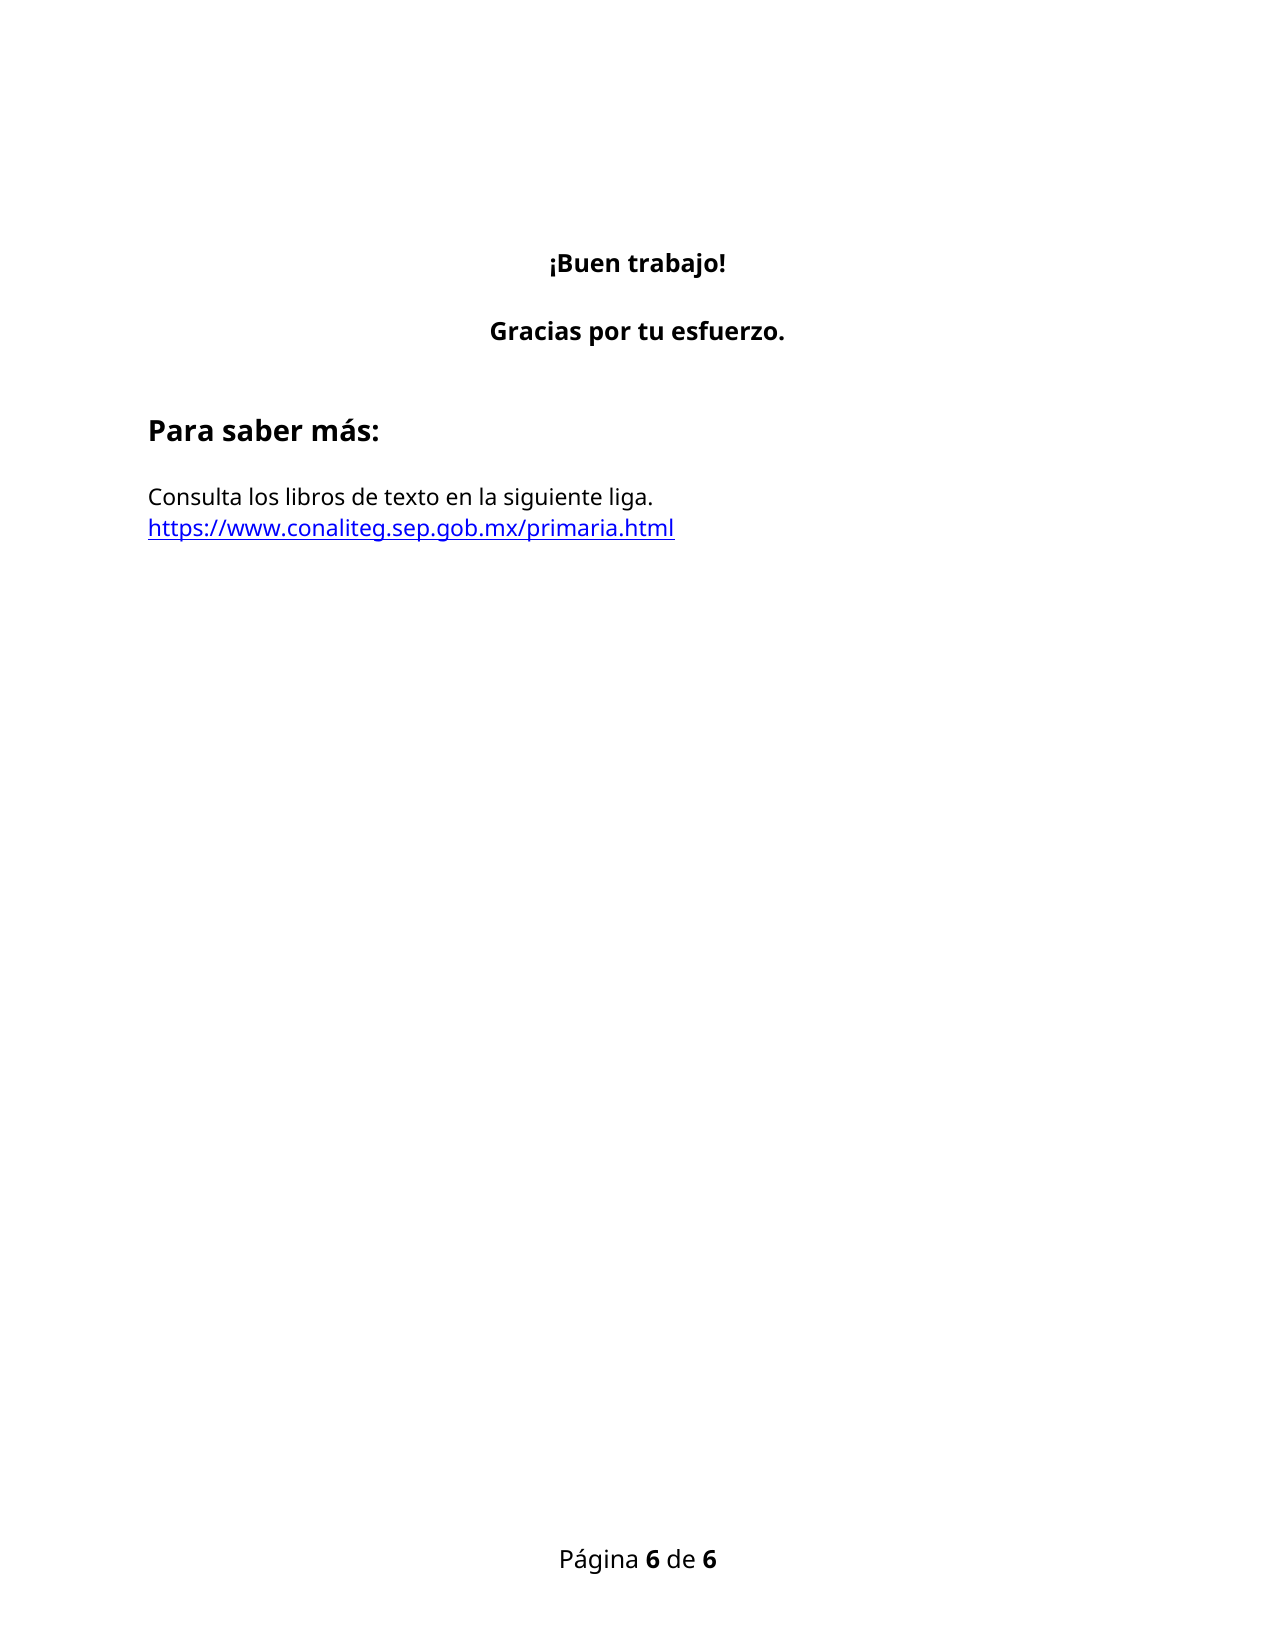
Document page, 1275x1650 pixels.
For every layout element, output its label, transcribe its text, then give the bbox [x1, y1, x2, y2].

text ¡Buen trabajo! [148, 245, 1127, 279]
text Para saber más: [148, 410, 1127, 450]
text Consulta los libros de texto en la siguiente liga. [148, 481, 1127, 512]
text https://www.conaliteg.sep.gob.mx/primaria.html [148, 512, 1127, 543]
text Gracias por tu esfuerzo. [148, 313, 1127, 347]
